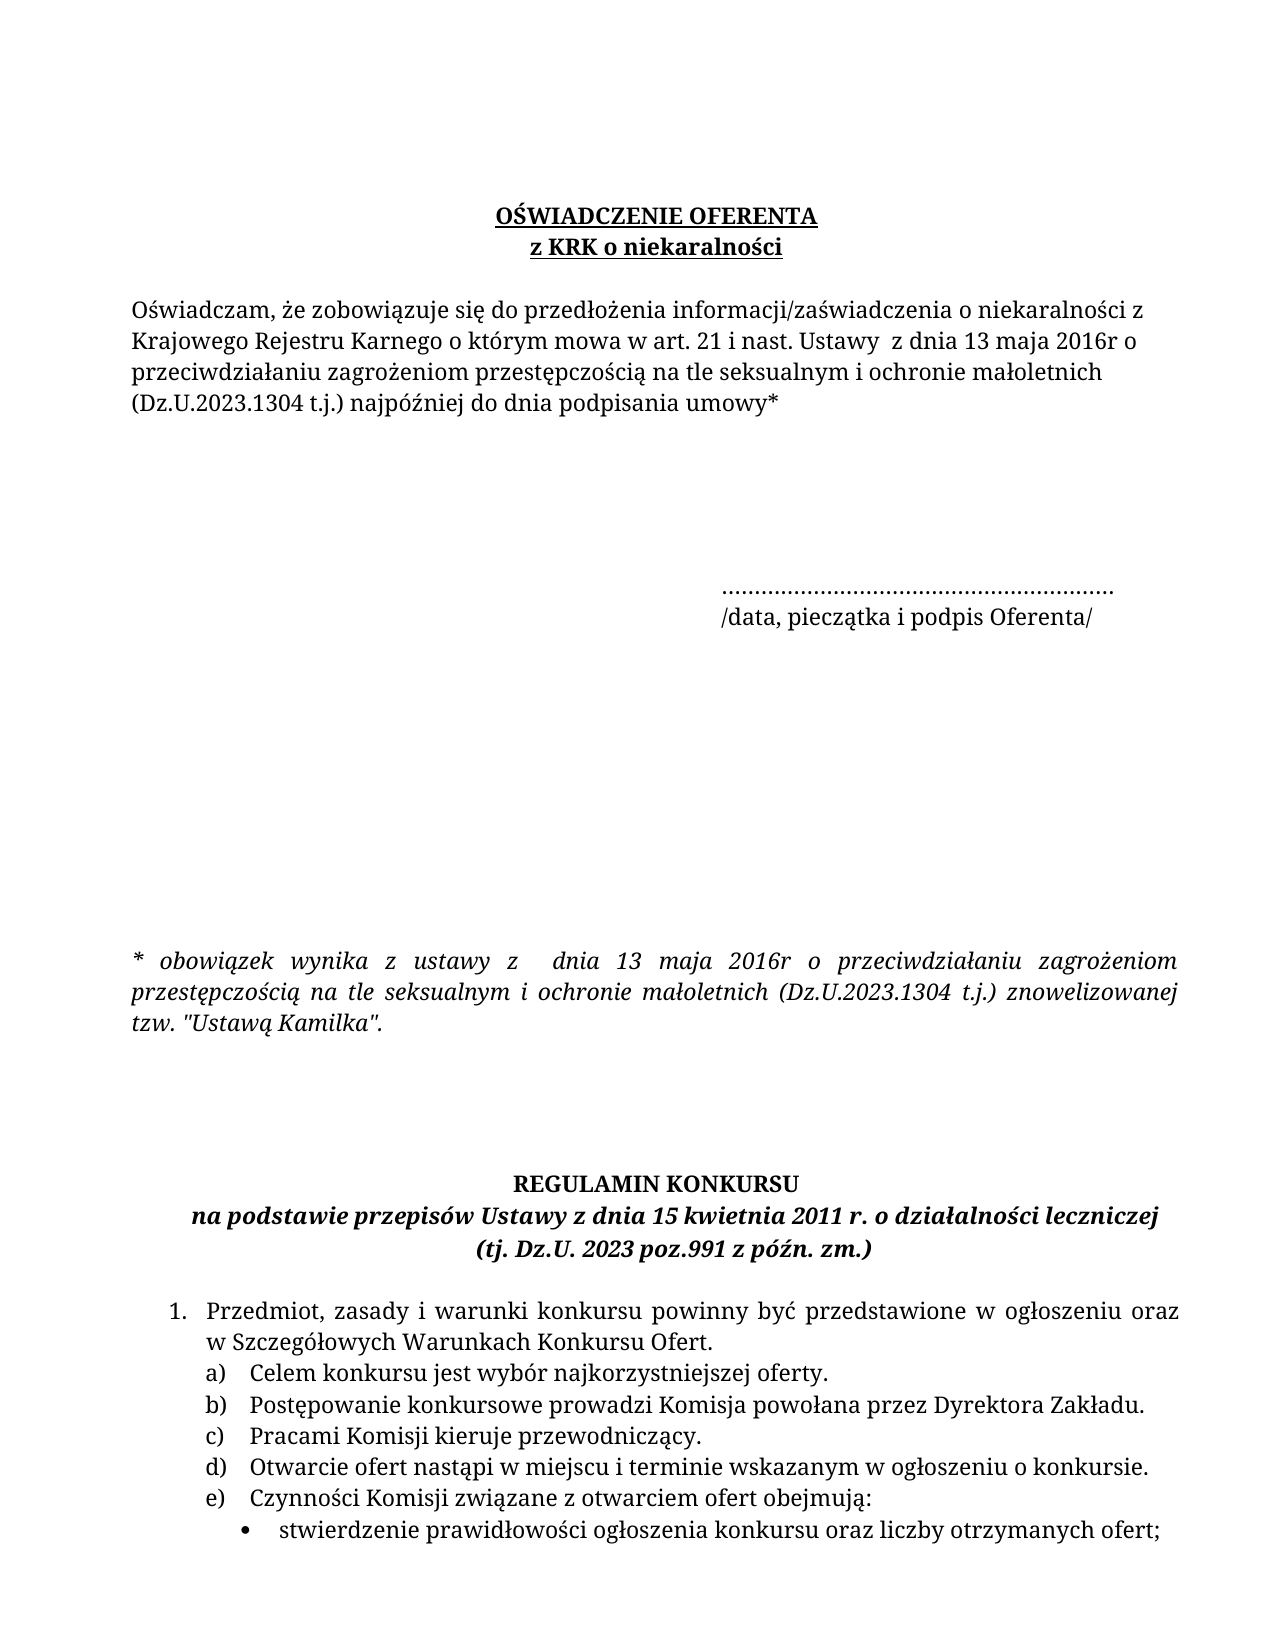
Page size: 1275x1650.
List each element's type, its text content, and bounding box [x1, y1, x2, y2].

text (tj. Dz.U. 2023 poz.991 z późn. zm.) [169, 1231, 1181, 1264]
text REGULAMIN KONKURSU [131, 1166, 1181, 1199]
text /data, pieczątka i podpis Oferenta/ [721, 601, 1181, 632]
text na podstawie przepisów Ustawy z dnia 15 kwietnia 2011 r. o działalności leczniczej [169, 1199, 1181, 1231]
list Czynności Komisji związane z otwarciem ofert obejmują: [205, 1482, 1181, 1514]
text * obowiązek wynika z ustawy z dnia 13 maja 2016r o przeciwdziałaniu zagrożeniom przestępczością na tle seksualnym i ochronie małoletnich (Dz.U.2023.1304 t.j.) znowelizowanej tzw. "Ustawą Kamilka". [131, 945, 1181, 1039]
list stwierdzenie prawidłowości ogłoszenia konkursu oraz liczby otrzymanych ofert; [241, 1514, 1181, 1545]
text Oświadczam, że zobowiązuje się do przedłożenia informacji/zaświadczenia o niekaralności z Krajowego Rejestru Karnego o którym mowa w art. 21 i nast. Ustawy z dnia 13 maja 2016r o przeciwdziałaniu zagrożeniom przestępczością na tle seksualnym i ochronie małoletnich (Dz.U.2023.1304 t.j.) najpóźniej do dnia podpisania umowy* [131, 294, 1181, 419]
list Przedmiot, zasady i warunki konkursu powinny być przedstawione w ogłoszeniu oraz w Szczegółowych Warunkach Konkursu Ofert. [169, 1295, 1181, 1357]
list Postępowanie konkursowe prowadzi Komisja powołana przez Dyrektora Zakładu. [205, 1389, 1181, 1420]
text …………………………………………………… [721, 570, 1181, 601]
text z KRK o niekaralności [131, 231, 1181, 262]
list Otwarcie ofert nastąpi w miejscu i terminie wskazanym w ogłoszeniu o konkursie. [205, 1451, 1181, 1482]
text OŚWIADCZENIE OFERENTA [131, 200, 1181, 231]
list Celem konkursu jest wybór najkorzystniejszej oferty. [205, 1357, 1181, 1389]
list Pracami Komisji kieruje przewodniczący. [205, 1420, 1181, 1451]
